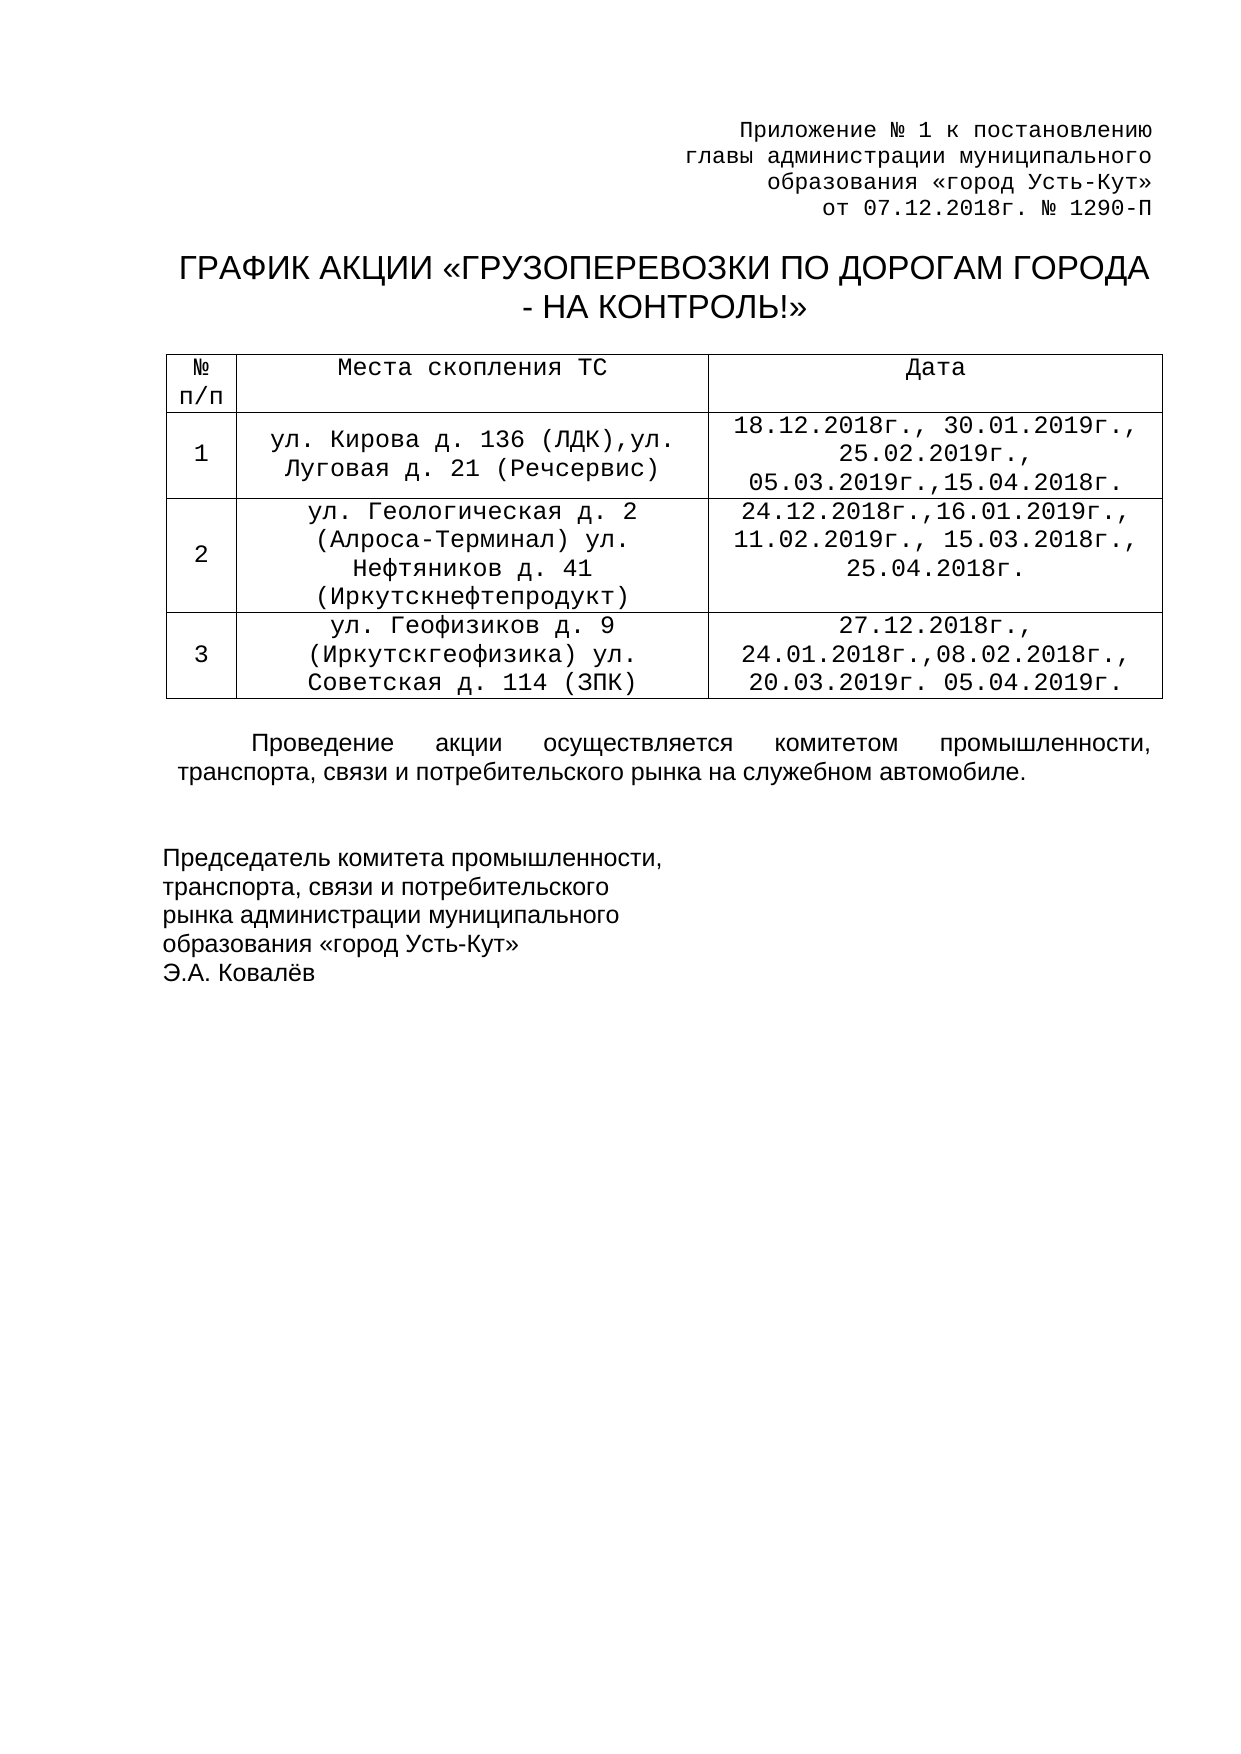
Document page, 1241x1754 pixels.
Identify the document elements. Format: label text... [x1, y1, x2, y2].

table_cell 18.12.2018г., 30.01.2019г., 25.02.2019г., 05.03.2019г.,15.04.2018г. [709, 413, 1162, 498]
text главы администрации муниципального [177, 144, 1152, 170]
text транспорта, связи и потребительского [162, 872, 1152, 900]
text Председатель комитета промышленности, [162, 843, 1152, 872]
table_cell 2 [167, 499, 236, 612]
text образования «город Усть-Кут» [177, 170, 1152, 196]
table_cell 27.12.2018г., 24.01.2018г.,08.02.2018г., 20.03.2019г. 05.04.2019г. [709, 613, 1162, 698]
table_header Дата [709, 355, 1162, 412]
table_cell ул. Геологическая д. 2 (Алроса-Терминал) ул. Нефтяников д. 41 (Иркутскнефтепродукт) [237, 499, 708, 612]
text Проведение акции осуществляется комитетом промышленности, транспорта, связи и потребительского рынка на служебном автомобиле. [177, 728, 1152, 785]
text от 07.12.2018г. № 1290-П [177, 196, 1152, 222]
text ГРАФИК АКЦИИ «ГРУЗОПЕРЕВОЗКИ ПО ДОРОГАМ ГОРОДА - НА КОНТРОЛЬ!» [177, 248, 1152, 325]
table_cell ул. Геофизиков д. 9 (Иркутскгеофизика) ул. Советская д. 114 (ЗПК) [237, 613, 708, 698]
table_cell 24.12.2018г.,16.01.2019г., 11.02.2019г., 15.03.2018г., 25.04.2018г. [709, 499, 1162, 612]
table_header Места скопления ТС [237, 355, 708, 412]
table_cell ул. Кирова д. 136 (ЛДК),ул. Луговая д. 21 (Речсервис) [237, 413, 708, 498]
text рынка администрации муниципального [162, 900, 1152, 929]
table_cell 3 [167, 613, 236, 698]
table_header № п/п [167, 355, 236, 412]
table_cell 1 [167, 413, 236, 498]
text образования «город Усть-Кут» [162, 929, 1152, 958]
text Э.А. Ковалёв [162, 958, 1152, 987]
text Приложение № 1 к постановлению [177, 118, 1152, 144]
